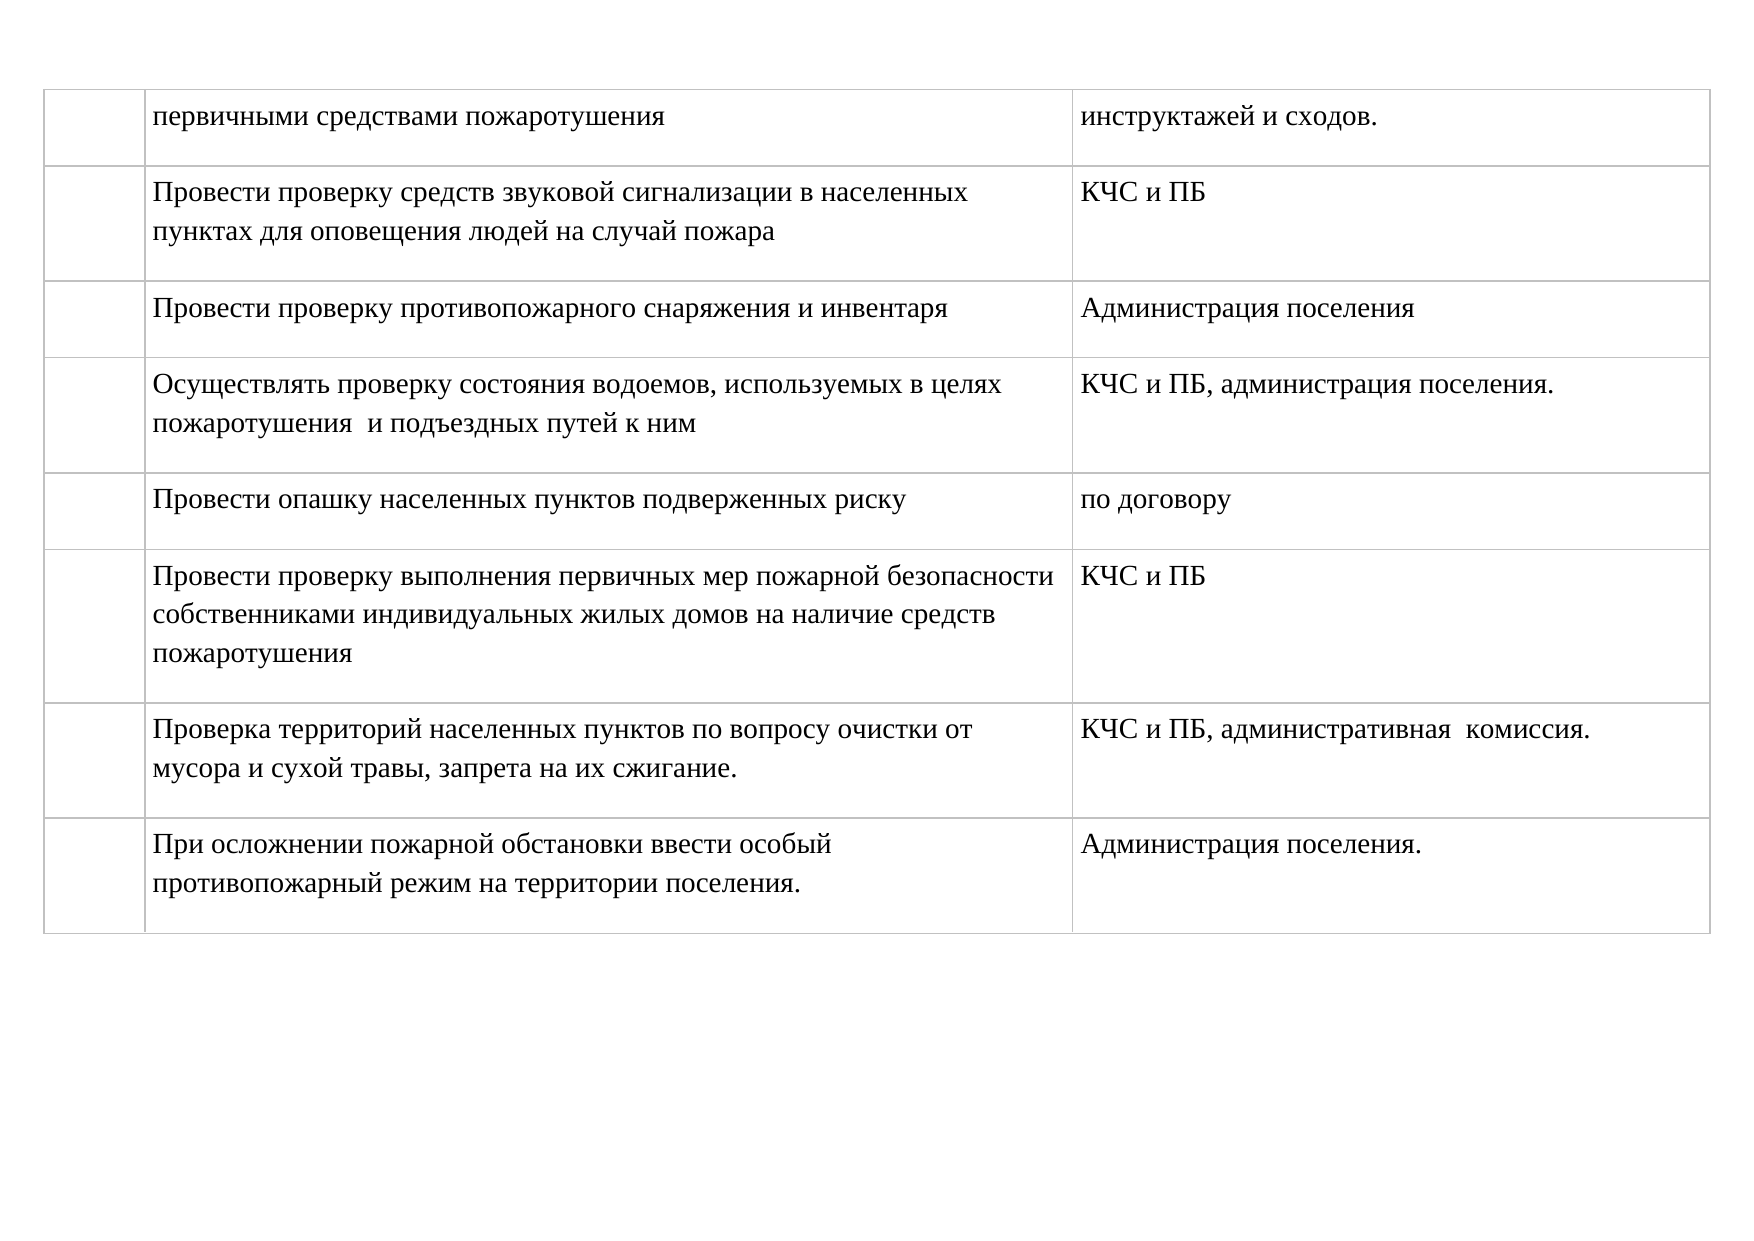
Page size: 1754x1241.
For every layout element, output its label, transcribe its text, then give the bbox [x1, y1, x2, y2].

table_cell Провести проверку противопожарного снаряжения и инвентаря [146, 282, 1072, 357]
table_cell При осложнении пожарной обстановки ввести особый противопожарный режим на территории поселения. [146, 819, 1072, 932]
table_cell Администрация поселения [1073, 282, 1709, 357]
table_cell Проверка территорий населенных пунктов по вопросу очистки от мусора и сухой травы, запрета на их сжигание. [146, 704, 1072, 817]
table_cell [45, 282, 144, 357]
table_cell Провести проверку средств звуковой сигнализации в населенных пунктах для оповещения людей на случай пожара [146, 167, 1072, 280]
table_cell [45, 704, 144, 817]
table_cell по договору [1073, 474, 1709, 548]
table_cell [45, 819, 144, 932]
table_cell [45, 550, 144, 702]
table_cell Провести опашку населенных пунктов подверженных риску [146, 474, 1072, 548]
table_cell КЧС и ПБ [1073, 167, 1709, 280]
table_cell [45, 167, 144, 280]
table_cell КЧС и ПБ [1073, 550, 1709, 702]
table_cell Провести проверку выполнения первичных мер пожарной безопасности собственниками индивидуальных жилых домов на наличие средств пожаротушения [146, 550, 1072, 702]
table_cell [45, 90, 144, 165]
table_cell КЧС и ПБ, администрация поселения. [1073, 358, 1709, 472]
table_cell [45, 358, 144, 472]
table_cell Осуществлять проверку состояния водоемов, используемых в целях пожаротушения и подъездных путей к ним [146, 358, 1072, 472]
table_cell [146, 90, 1072, 165]
table_cell КЧС и ПБ, административная комиссия. [1073, 704, 1709, 817]
table_cell [45, 474, 144, 548]
table_cell Администрация поселения. [1073, 819, 1709, 932]
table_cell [1073, 90, 1709, 165]
